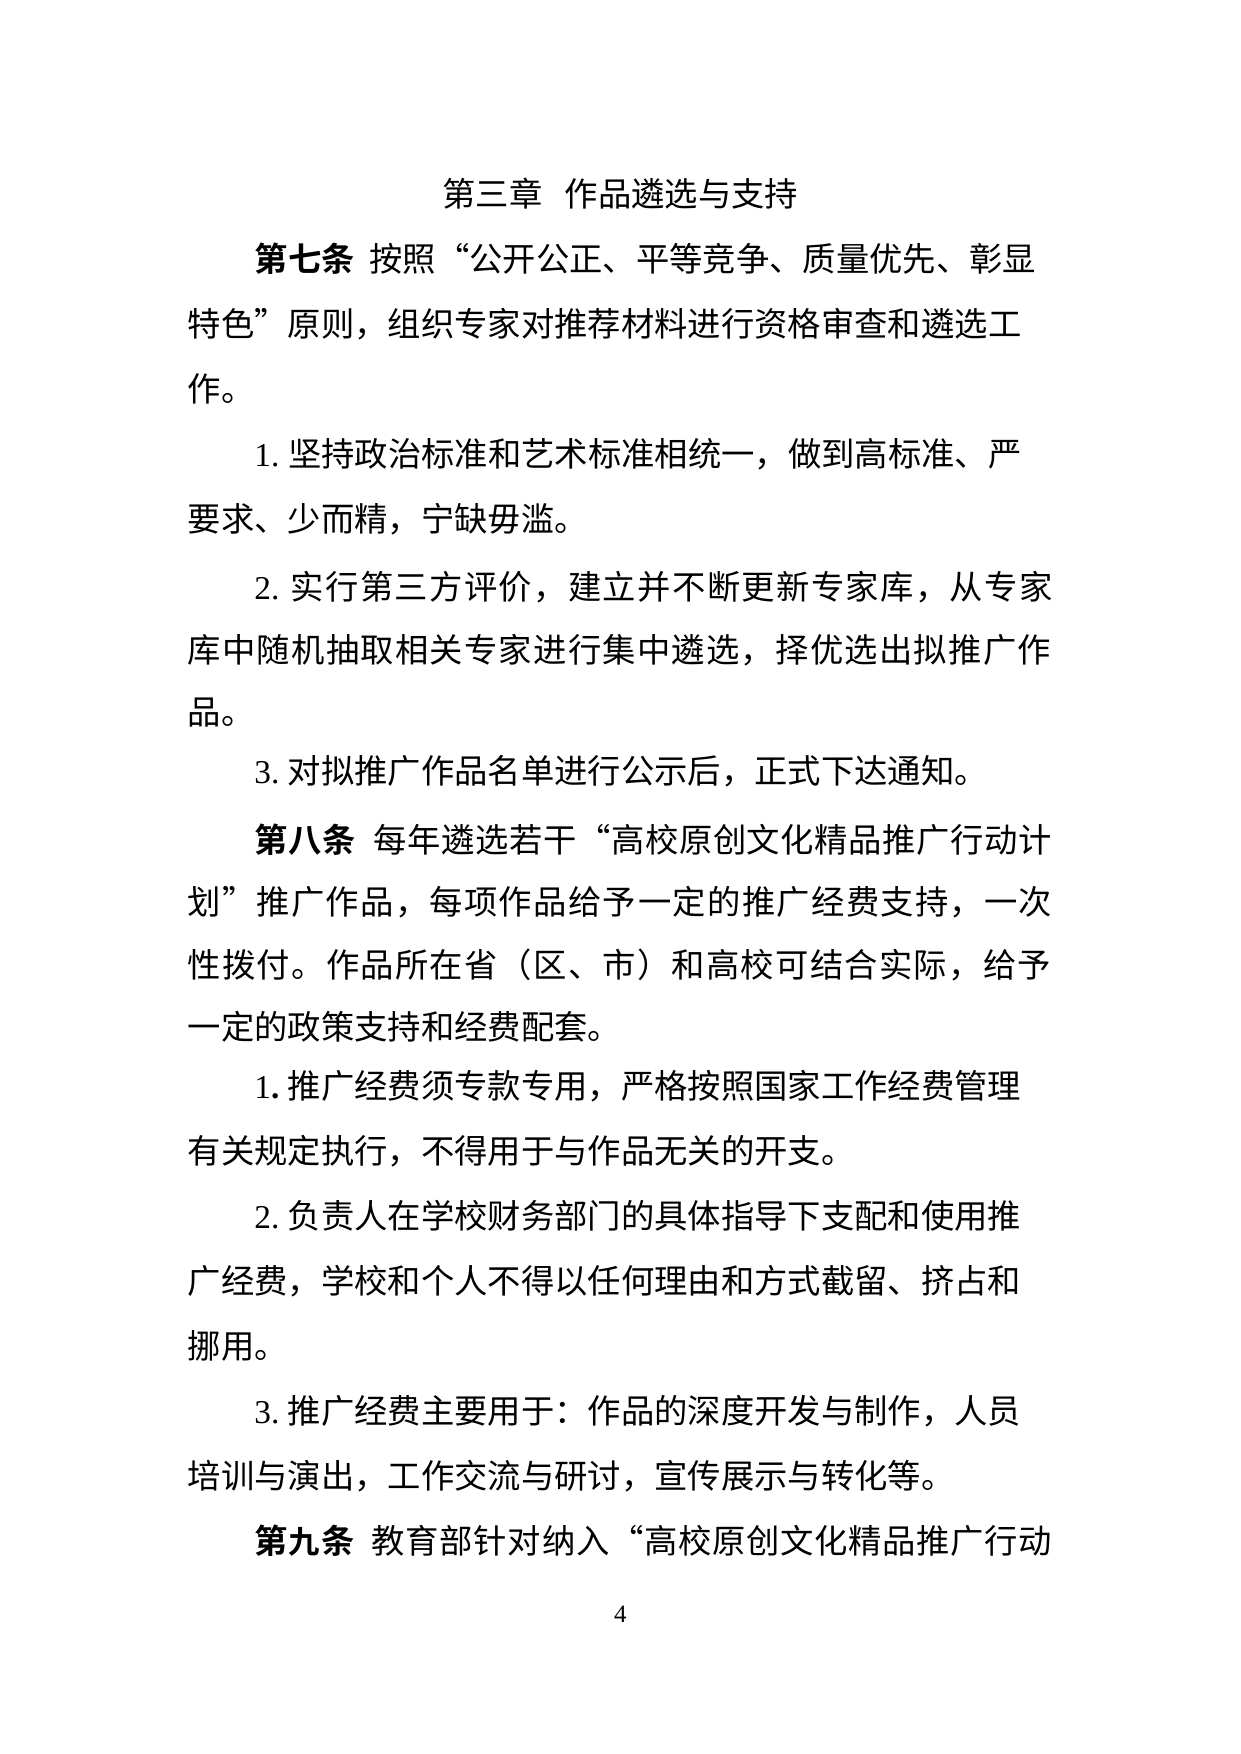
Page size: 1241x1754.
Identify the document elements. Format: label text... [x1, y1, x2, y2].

text 1. 推广经费须专款专用，严格按照国家工作经费管理有关规定执行，不得用于与作品无关的开支。 [187, 1052, 1053, 1182]
text 1. 坚持政治标准和艺术标准相统一，做到高标准、严要求、少而精，宁缺毋滥。 [187, 419, 1053, 549]
text 3. 对拟推广作品名单进行公示后，正式下达通知。 [187, 737, 1053, 802]
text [187, 1507, 1053, 1572]
text 第七条 按照“公开公正、平等竞争、质量优先、彰显特色”原则，组织专家对推荐材料进行资格审查和遴选工作。 [187, 224, 1053, 419]
text 第三章 作品遴选与支持 [187, 159, 1053, 224]
text 2. 负责人在学校财务部门的具体指导下支配和使用推广经费，学校和个人不得以任何理由和方式截留、挤占和挪用。 [187, 1182, 1053, 1377]
text 2. 实行第三方评价，建立并不断更新专家库，从专家库中随机抽取相关专家进行集中遴选，择优选出拟推广作品。 [187, 549, 1053, 737]
text 第八条 每年遴选若干“高校原创文化精品推广行动计划”推广作品，每项作品给予一定的推广经费支持，一次性拨付。作品所在省（区、市）和高校可结合实际，给予一定的政策支持和经费配套。 [187, 802, 1053, 1052]
text 3. 推广经费主要用于：作品的深度开发与制作，人员培训与演出，工作交流与研讨，宣传展示与转化等。 [187, 1377, 1053, 1507]
